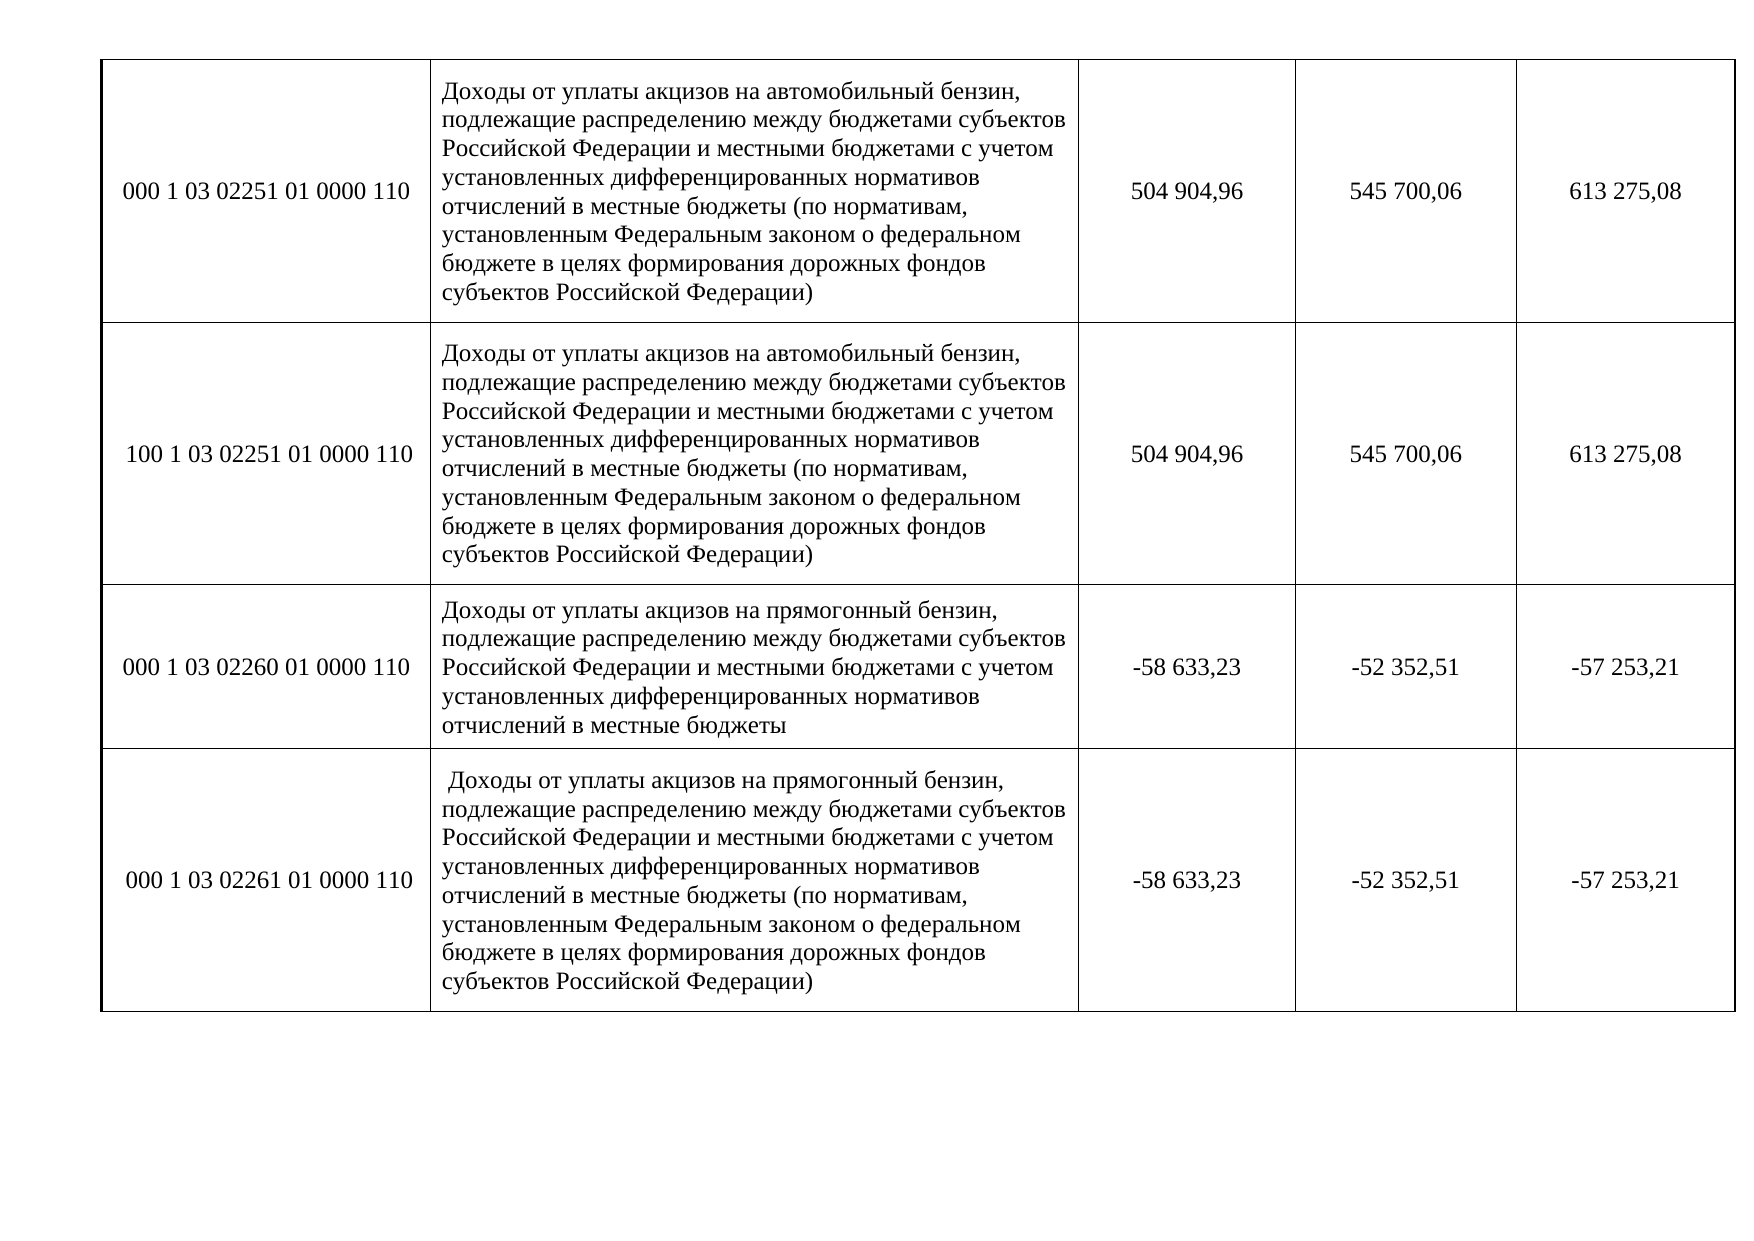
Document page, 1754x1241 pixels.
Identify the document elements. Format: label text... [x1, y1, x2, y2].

table_cell -52 352,51 [1296, 749, 1516, 1011]
table_cell 545 700,06 [1296, 60, 1516, 322]
table_cell 545 700,06 [1296, 323, 1516, 584]
table_cell 613 275,08 [1517, 60, 1734, 322]
table_cell -57 253,21 [1517, 585, 1734, 748]
table_cell Доходы от уплаты акцизов на автомобильный бензин, подлежащие распределению между бюджетами субъектов Российской Федерации и местными бюджетами с учетом установленных дифференцированных нормативов отчислений в местные бюджеты (по нормативам, установленным Федеральным законом о федеральном бюджете в целях формирования дорожных фондов субъектов Российской Федерации) [431, 323, 1078, 584]
table_cell 504 904,96 [1079, 60, 1295, 322]
table_cell -58 633,23 [1079, 749, 1295, 1011]
table_cell 613 275,08 [1517, 323, 1734, 584]
table_cell -58 633,23 [1079, 585, 1295, 748]
table_cell -52 352,51 [1296, 585, 1516, 748]
table_cell 100 1 03 02251 01 0000 110 [103, 323, 430, 584]
table_cell Доходы от уплаты акцизов на автомобильный бензин, подлежащие распределению между бюджетами субъектов Российской Федерации и местными бюджетами с учетом установленных дифференцированных нормативов отчислений в местные бюджеты (по нормативам, установленным Федеральным законом о федеральном бюджете в целях формирования дорожных фондов субъектов Российской Федерации) [431, 60, 1078, 322]
table_cell 504 904,96 [1079, 323, 1295, 584]
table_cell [431, 749, 1078, 1011]
table_cell 000 1 03 02260 01 0000 110 [103, 585, 430, 748]
table_cell -57 253,21 [1517, 749, 1734, 1011]
table_cell 000 1 03 02251 01 0000 110 [103, 60, 430, 322]
table_cell Доходы от уплаты акцизов на прямогонный бензин, подлежащие распределению между бюджетами субъектов Российской Федерации и местными бюджетами с учетом установленных дифференцированных нормативов отчислений в местные бюджеты [431, 585, 1078, 748]
table_cell 000 1 03 02261 01 0000 110 [103, 749, 430, 1011]
